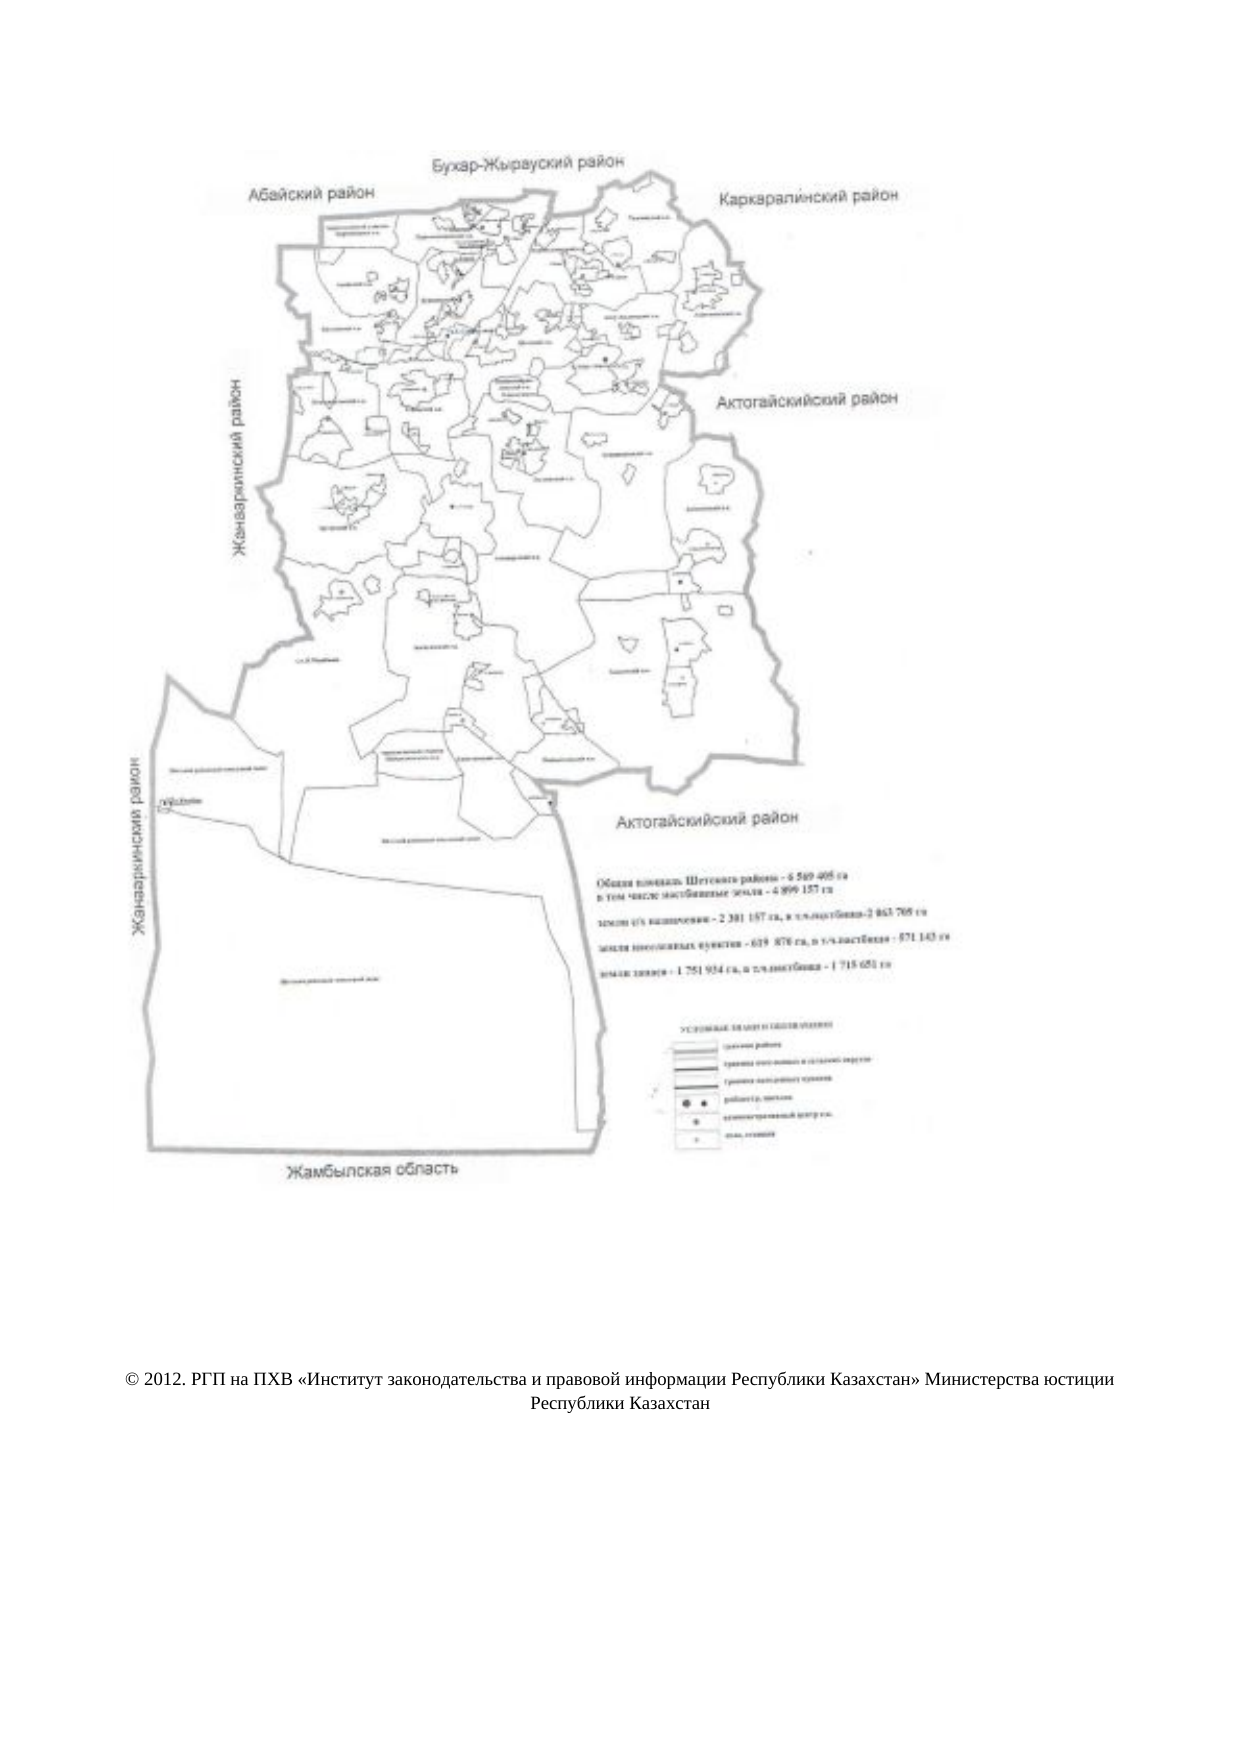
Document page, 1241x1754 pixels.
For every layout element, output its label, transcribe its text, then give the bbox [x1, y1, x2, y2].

picture [112, 150, 973, 1213]
text © 2012. РГП на ПХВ «Институт законодательства и правовой информации Республики Казахстан» Министерства юстиции Республики Казахстан [112, 1367, 1128, 1414]
